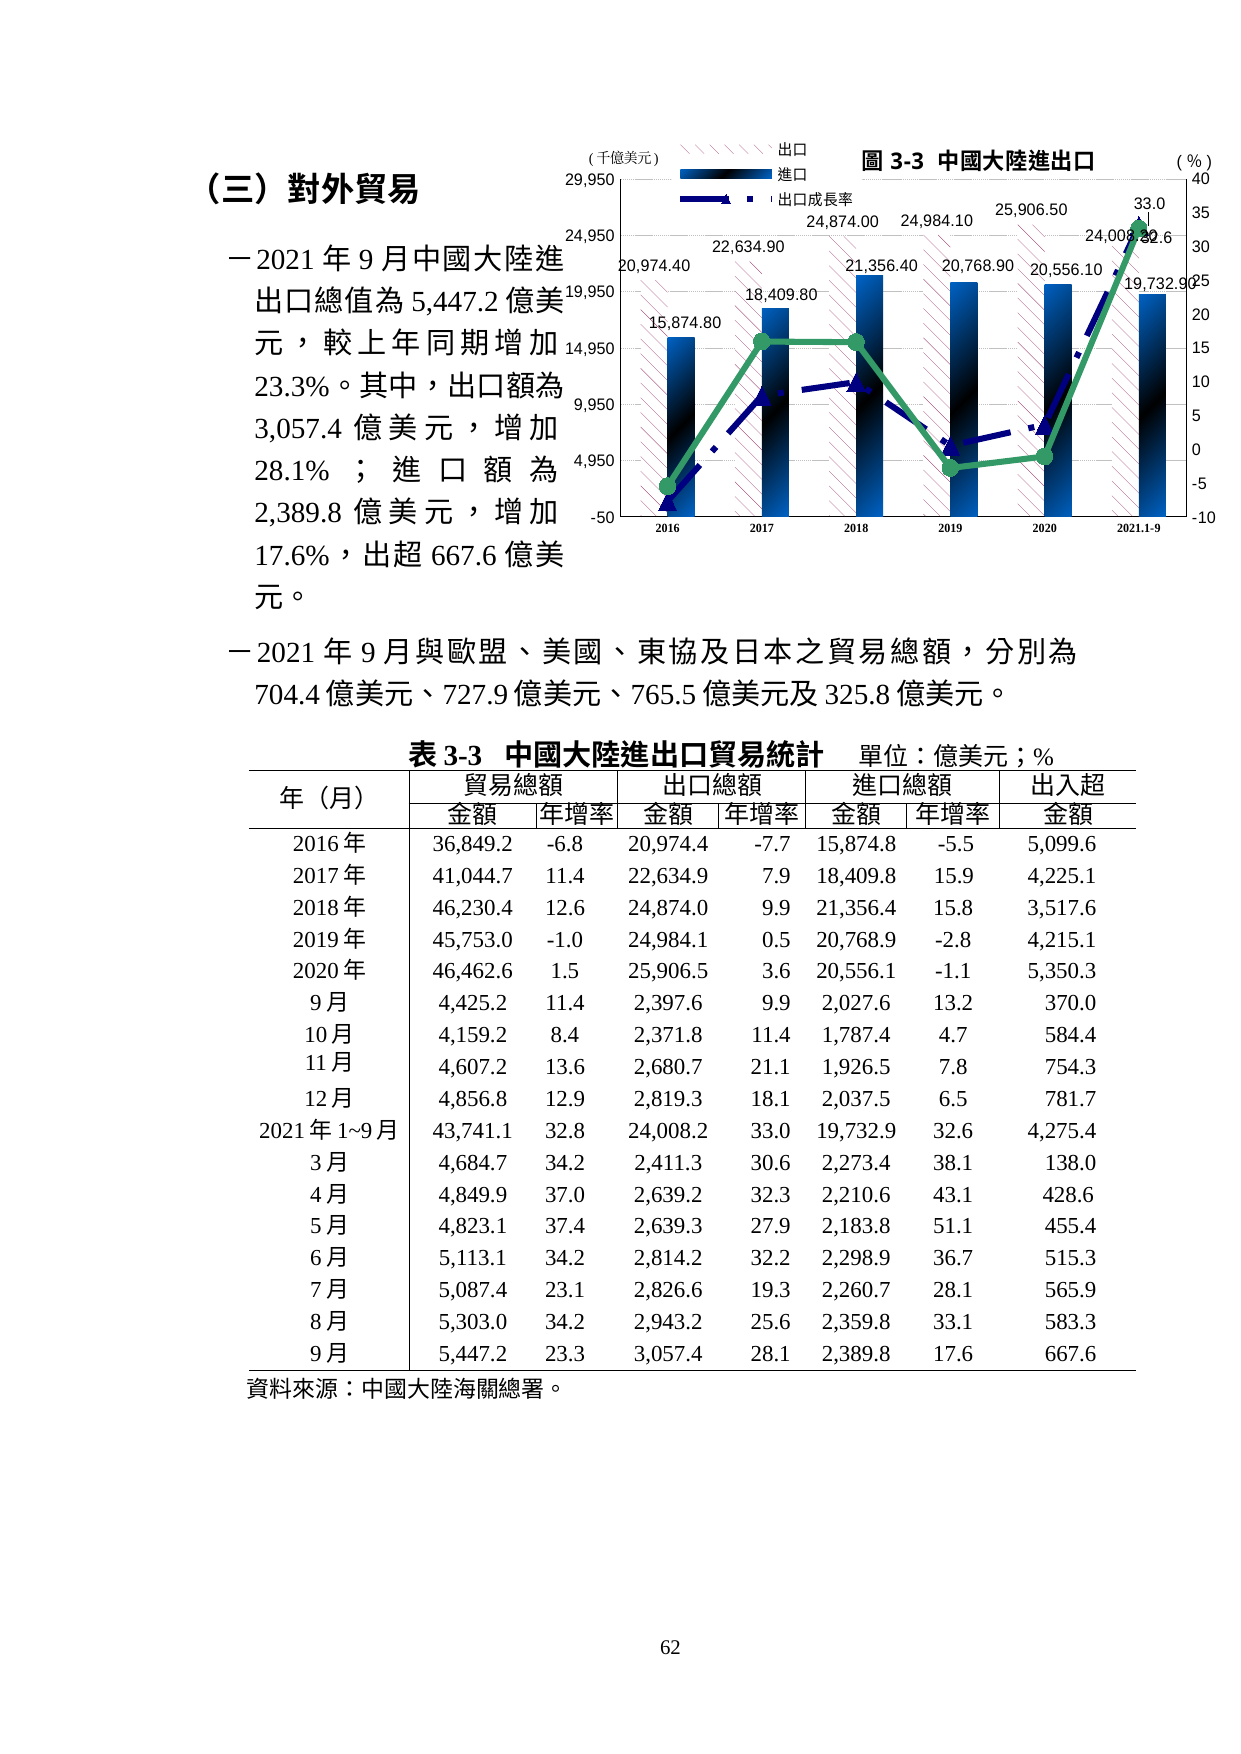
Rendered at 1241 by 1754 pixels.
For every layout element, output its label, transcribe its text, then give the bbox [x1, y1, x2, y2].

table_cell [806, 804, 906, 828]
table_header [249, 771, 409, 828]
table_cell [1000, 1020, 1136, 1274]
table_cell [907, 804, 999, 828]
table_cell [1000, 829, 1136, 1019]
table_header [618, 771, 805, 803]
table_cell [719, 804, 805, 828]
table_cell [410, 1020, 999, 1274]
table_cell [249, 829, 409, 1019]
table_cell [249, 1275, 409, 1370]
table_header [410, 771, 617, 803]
text 表3-3 中國大陸進出口貿易統計 單位：億美元；% [222, 746, 1167, 770]
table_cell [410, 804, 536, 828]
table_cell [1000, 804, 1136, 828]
text （三）對外貿易 [187, 162, 586, 211]
text 資料來源：中國大陸海關總署。 [217, 1371, 1203, 1404]
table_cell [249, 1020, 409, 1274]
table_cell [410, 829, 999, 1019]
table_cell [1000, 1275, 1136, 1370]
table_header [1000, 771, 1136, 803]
text －2021年9月中國大陸進出口總值為5,447.2億美元，較上年同期增加23.3%。其中，出口額為3,057.4億美元，增加28.1%；進口額為2,389.8億美元，增加17.6%，出超667.6億美元。 [225, 235, 1078, 616]
text －2021年9月與歐盟、美國、東協及日本之貿易總額，分別為704.4億美元、727.9億美元、765.5億美元及325.8億美元。 [225, 628, 1078, 713]
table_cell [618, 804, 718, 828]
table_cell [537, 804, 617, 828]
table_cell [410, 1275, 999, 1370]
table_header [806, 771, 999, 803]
